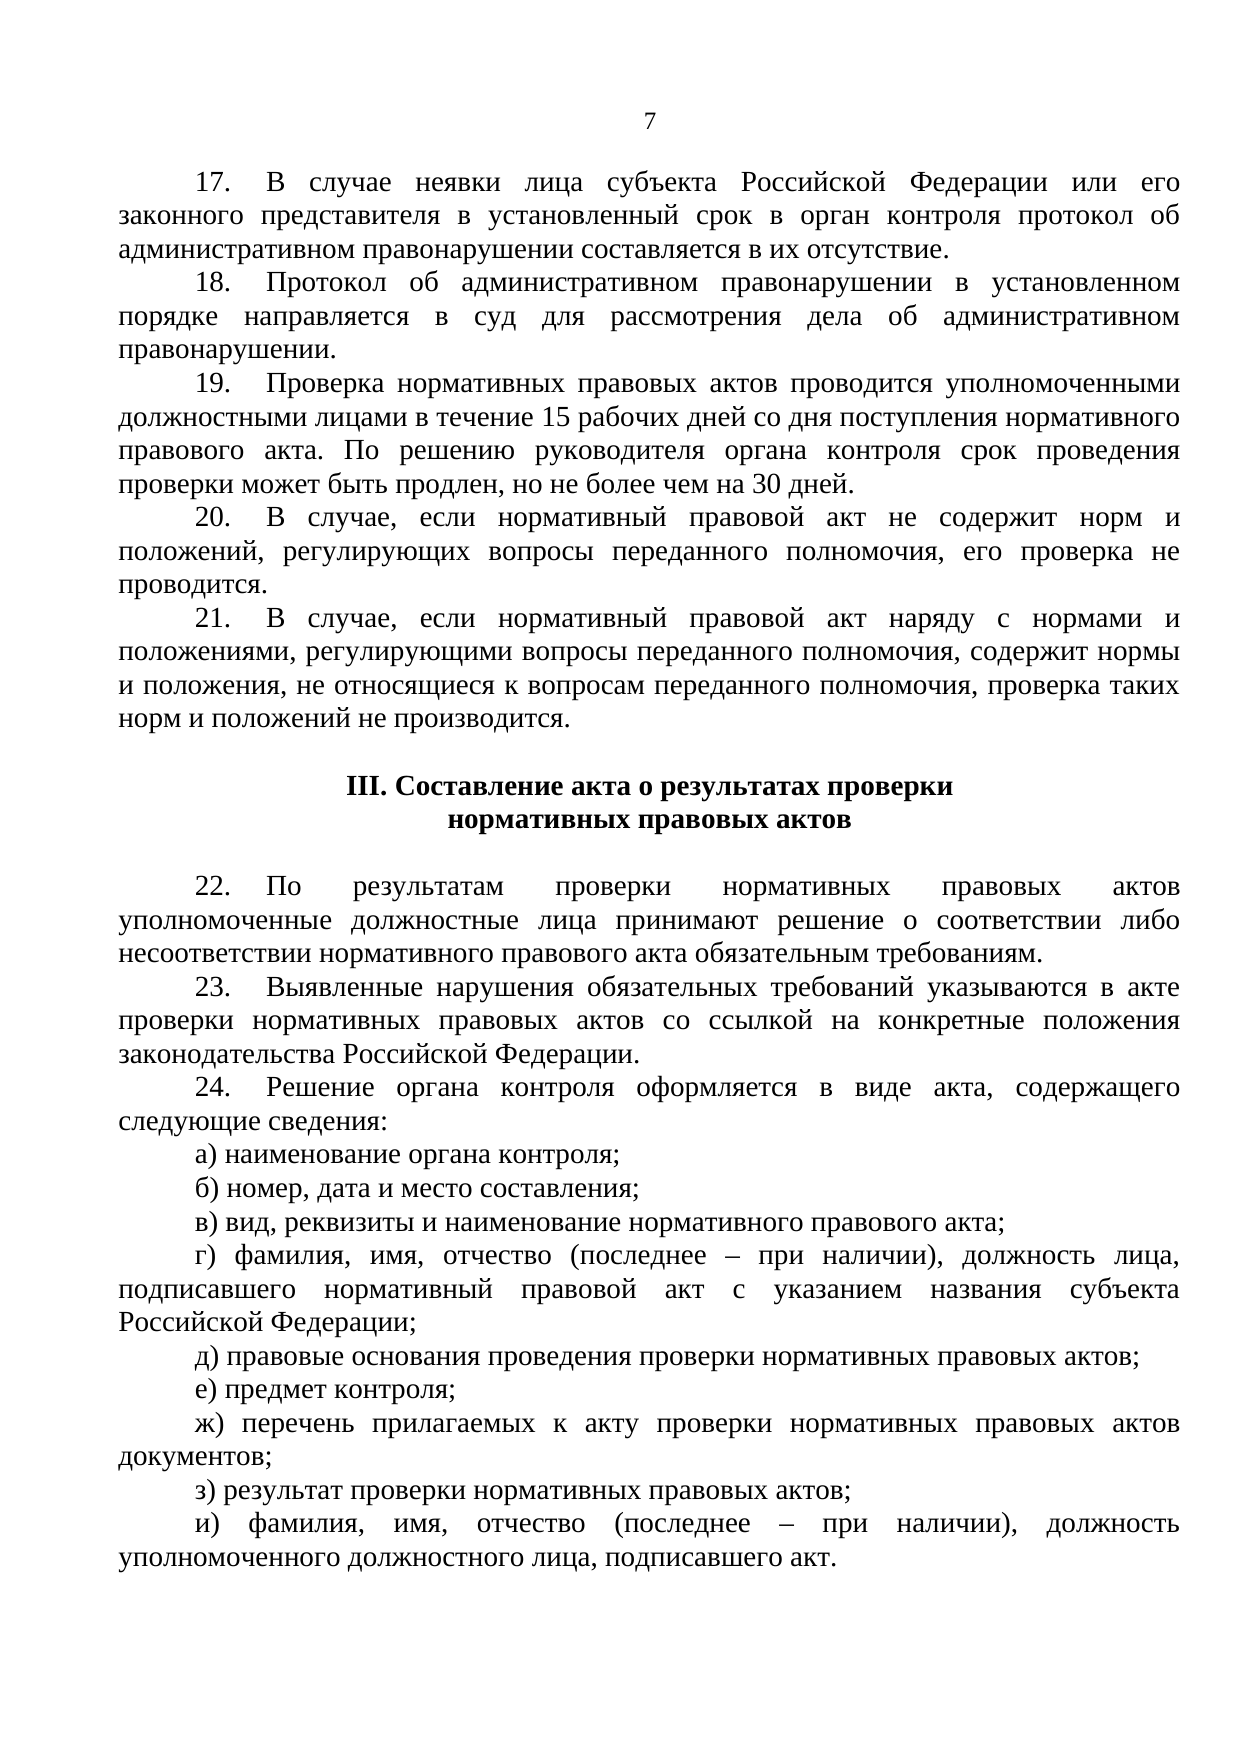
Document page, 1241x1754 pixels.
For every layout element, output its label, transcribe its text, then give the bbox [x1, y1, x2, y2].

text з) результат проверки нормативных правовых актов; [118, 1472, 1181, 1506]
text д) правовые основания проведения проверки нормативных правовых актов; [118, 1338, 1181, 1371]
text и) фамилия, имя, отчество (последнее – при наличии), должность уполномоченного должностного лица, подписавшего акт. [118, 1506, 1181, 1573]
text III. Составление акта о результатах проверки [118, 768, 1181, 801]
list По результатам проверки нормативных правовых актов уполномоченные должностные лица принимают решение о соответствии либо несоответствии нормативного правового акта обязательным требованиям. [118, 868, 1181, 969]
text в) вид, реквизиты и наименование нормативного правового акта; [118, 1204, 1181, 1237]
text е) предмет контроля; [118, 1371, 1181, 1405]
list В случае неявки лица субъекта Российской Федерации или его законного представителя в установленный срок в орган контроля протокол об административном правонарушении составляется в их отсутствие. [118, 164, 1181, 264]
list Решение органа контроля оформляется в виде акта, содержащего следующие сведения: [118, 1069, 1181, 1137]
text б) номер, дата и место составления; [118, 1170, 1181, 1204]
text а) наименование органа контроля; [118, 1137, 1181, 1170]
list Выявленные нарушения обязательных требований указываются в акте проверки нормативных правовых актов со ссылкой на конкретные положения законодательства Российской Федерации. [118, 969, 1181, 1069]
list В случае, если нормативный правовой акт наряду с нормами и положениями, регулирующими вопросы переданного полномочия, содержит нормы и положения, не относящиеся к вопросам переданного полномочия, проверка таких норм и положений не производится. [118, 600, 1181, 734]
list В случае, если нормативный правовой акт не содержит норм и положений, регулирующих вопросы переданного полномочия, его проверка не проводится. [118, 499, 1181, 600]
text нормативных правовых актов [118, 801, 1181, 835]
list Проверка нормативных правовых актов проводится уполномоченными должностными лицами в течение 15 рабочих дней со дня поступления нормативного правового акта. По решению руководителя органа контроля срок проведения проверки может быть продлен, но не более чем на 30 дней. [118, 365, 1181, 499]
text г) фамилия, имя, отчество (последнее – при наличии), должность лица, подписавшего нормативный правовой акт с указанием названия субъекта Российской Федерации; [118, 1237, 1181, 1338]
list Протокол об административном правонарушении в установленном порядке направляется в суд для рассмотрения дела об административном правонарушении. [118, 264, 1181, 365]
text ж) перечень прилагаемых к акту проверки нормативных правовых актов документов; [118, 1405, 1181, 1472]
